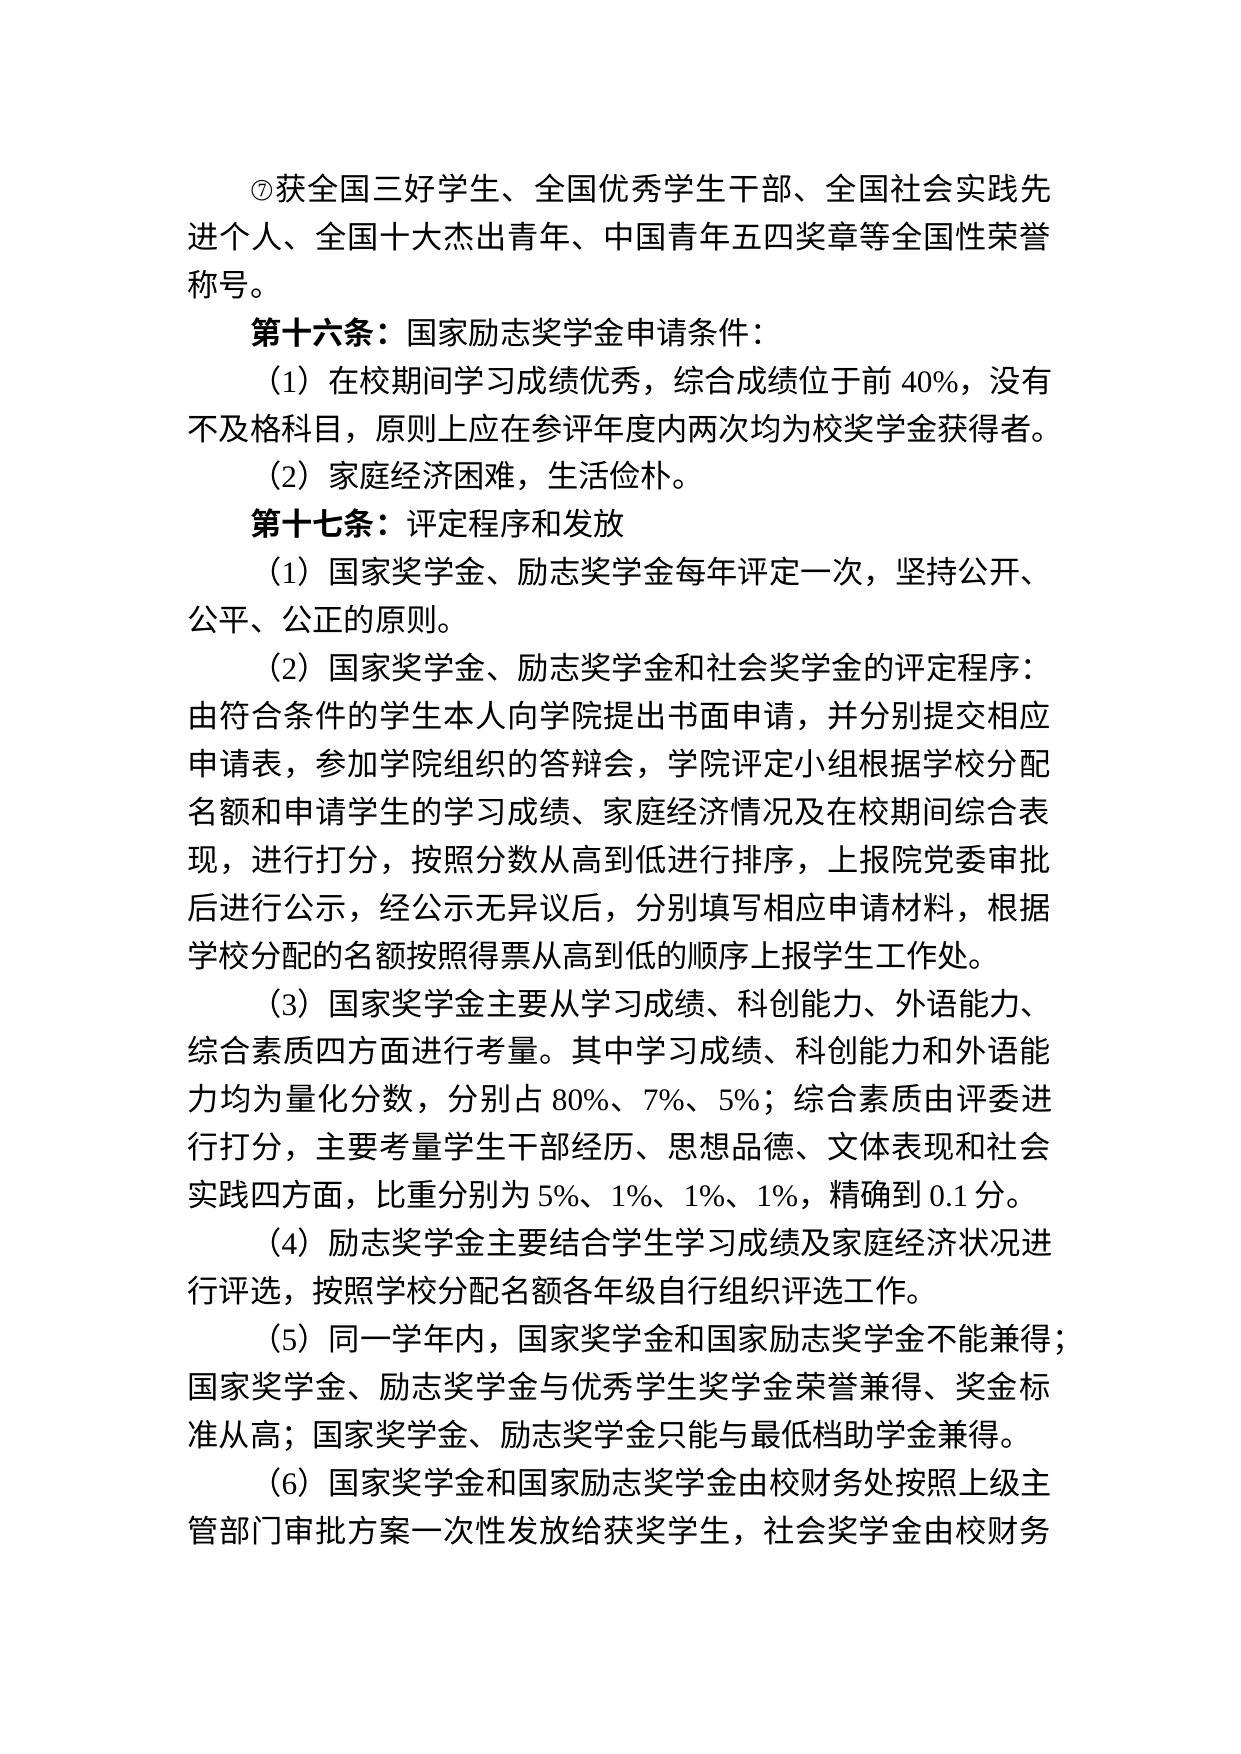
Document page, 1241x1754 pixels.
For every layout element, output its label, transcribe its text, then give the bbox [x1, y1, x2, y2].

text （2）国家奖学金、励志奖学金和社会奖学金的评定程序：由符合条件的学生本人向学院提出书面申请，并分别提交相应申请表，参加学院组织的答辩会，学院评定小组根据学校分配名额和申请学生的学习成绩、家庭经济情况及在校期间综合表现，进行打分，按照分数从高到低进行排序，上报院党委审批后进行公示，经公示无异议后，分别填写相应申请材料，根据学校分配的名额按照得票从高到低的顺序上报学生工作处。 [187, 641, 1053, 977]
text （3）国家奖学金主要从学习成绩、科创能力、外语能力、综合素质四方面进行考量。其中学习成绩、科创能力和外语能力均为量化分数，分别占80%、7%、5%；综合素质由评委进行打分，主要考量学生干部经历、思想品德、文体表现和社会实践四方面，比重分别为5%、1%、1%、1%，精确到0.1分。 [187, 977, 1053, 1216]
text （1）国家奖学金、励志奖学金每年评定一次，坚持公开、公平、公正的原则。 [187, 545, 1053, 641]
text 第十六条：国家励志奖学金申请条件： [187, 306, 1053, 354]
text （2）家庭经济困难，生活俭朴。 [187, 449, 1053, 497]
text ⑦获全国三好学生、全国优秀学生干部、全国社会实践先进个人、全国十大杰出青年、中国青年五四奖章等全国性荣誉称号。 [187, 162, 1053, 306]
text 第十七条：评定程序和发放 [187, 497, 1053, 545]
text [187, 1456, 1053, 1552]
text （5）同一学年内，国家奖学金和国家励志奖学金不能兼得；国家奖学金、励志奖学金与优秀学生奖学金荣誉兼得、奖金标准从高；国家奖学金、励志奖学金只能与最低档助学金兼得。 [187, 1312, 1053, 1456]
text （1）在校期间学习成绩优秀，综合成绩位于前40%，没有不及格科目，原则上应在参评年度内两次均为校奖学金获得者。 [187, 354, 1053, 449]
text （4）励志奖学金主要结合学生学习成绩及家庭经济状况进行评选，按照学校分配名额各年级自行组织评选工作。 [187, 1216, 1053, 1312]
